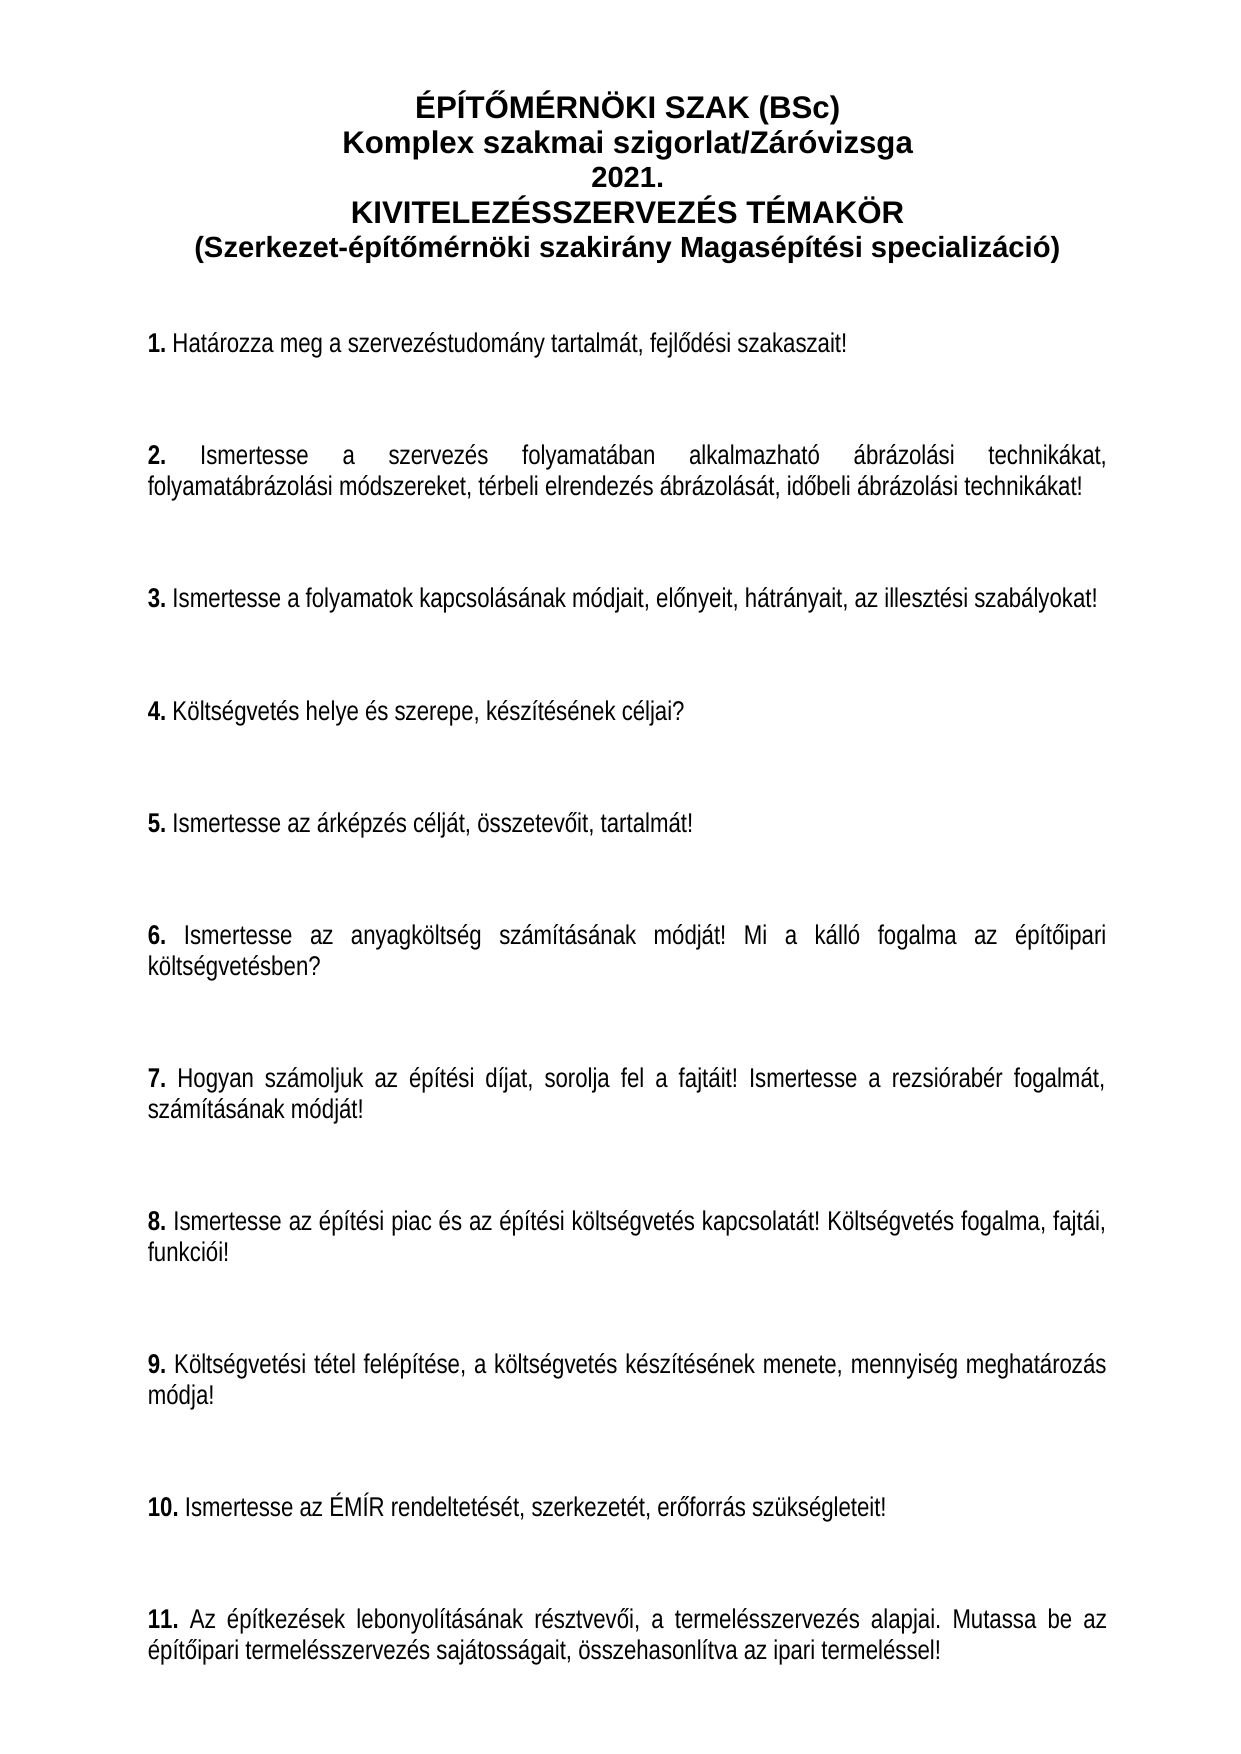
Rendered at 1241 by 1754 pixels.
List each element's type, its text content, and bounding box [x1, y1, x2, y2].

text 9. Költségvetési tétel felépítése, a költségvetés készítésének menete, mennyiség meghatározás módja! [148, 1348, 1107, 1410]
text 7. Hogyan számoljuk az építési díjat, sorolja fel a fajtáit! Ismertesse a rezsiórabér fogalmát, számításának módját! [148, 1062, 1107, 1124]
text ÉPÍTŐMÉRNÖKI SZAK (BSc) [148, 89, 1107, 124]
text 5. Ismertesse az árképzés célját, összetevőit, tartalmát! [148, 807, 1107, 838]
text 2. Ismertesse a szervezés folyamatában alkalmazható ábrázolási technikákat, folyamatábrázolási módszereket, térbeli elrendezés ábrázolását, időbeli ábrázolási technikákat! [148, 439, 1107, 502]
text 11. Az építkezések lebonyolításának résztvevői, a termelésszervezés alapjai. Mutassa be az építőipari termelésszervezés sajátosságait, összehasonlítva az ipari termeléssel! [148, 1603, 1107, 1666]
text 10. Ismertesse az ÉMÍR rendeltetését, szerkezetét, erőforrás szükségleteit! [148, 1491, 1107, 1522]
text 4. Költségvetés helye és szerepe, készítésének céljai? [148, 695, 1107, 726]
text 6. Ismertesse az anyagköltség számításának módját! Mi a kálló fogalma az építőipari költségvetésben? [148, 919, 1107, 981]
text KIVITELEZÉSSZERVEZÉS TÉMAKÖR [148, 194, 1107, 230]
text 3. Ismertesse a folyamatok kapcsolásának módjait, előnyeit, hátrányait, az illesztési szabályokat! [148, 583, 1107, 614]
text 1. Határozza meg a szervezéstudomány tartalmát, fejlődési szakaszait! [148, 327, 1107, 358]
text (Szerkezet-építőmérnöki szakirány Magasépítési specializáció) [148, 230, 1107, 263]
text 8. Ismertesse az építési piac és az építési költségvetés kapcsolatát! Költségvetés fogalma, fajtái, funkciói! [148, 1205, 1107, 1267]
text Komplex szakmai szigorlat/Záróvizsga [148, 124, 1107, 161]
text 2021. [148, 161, 1107, 194]
